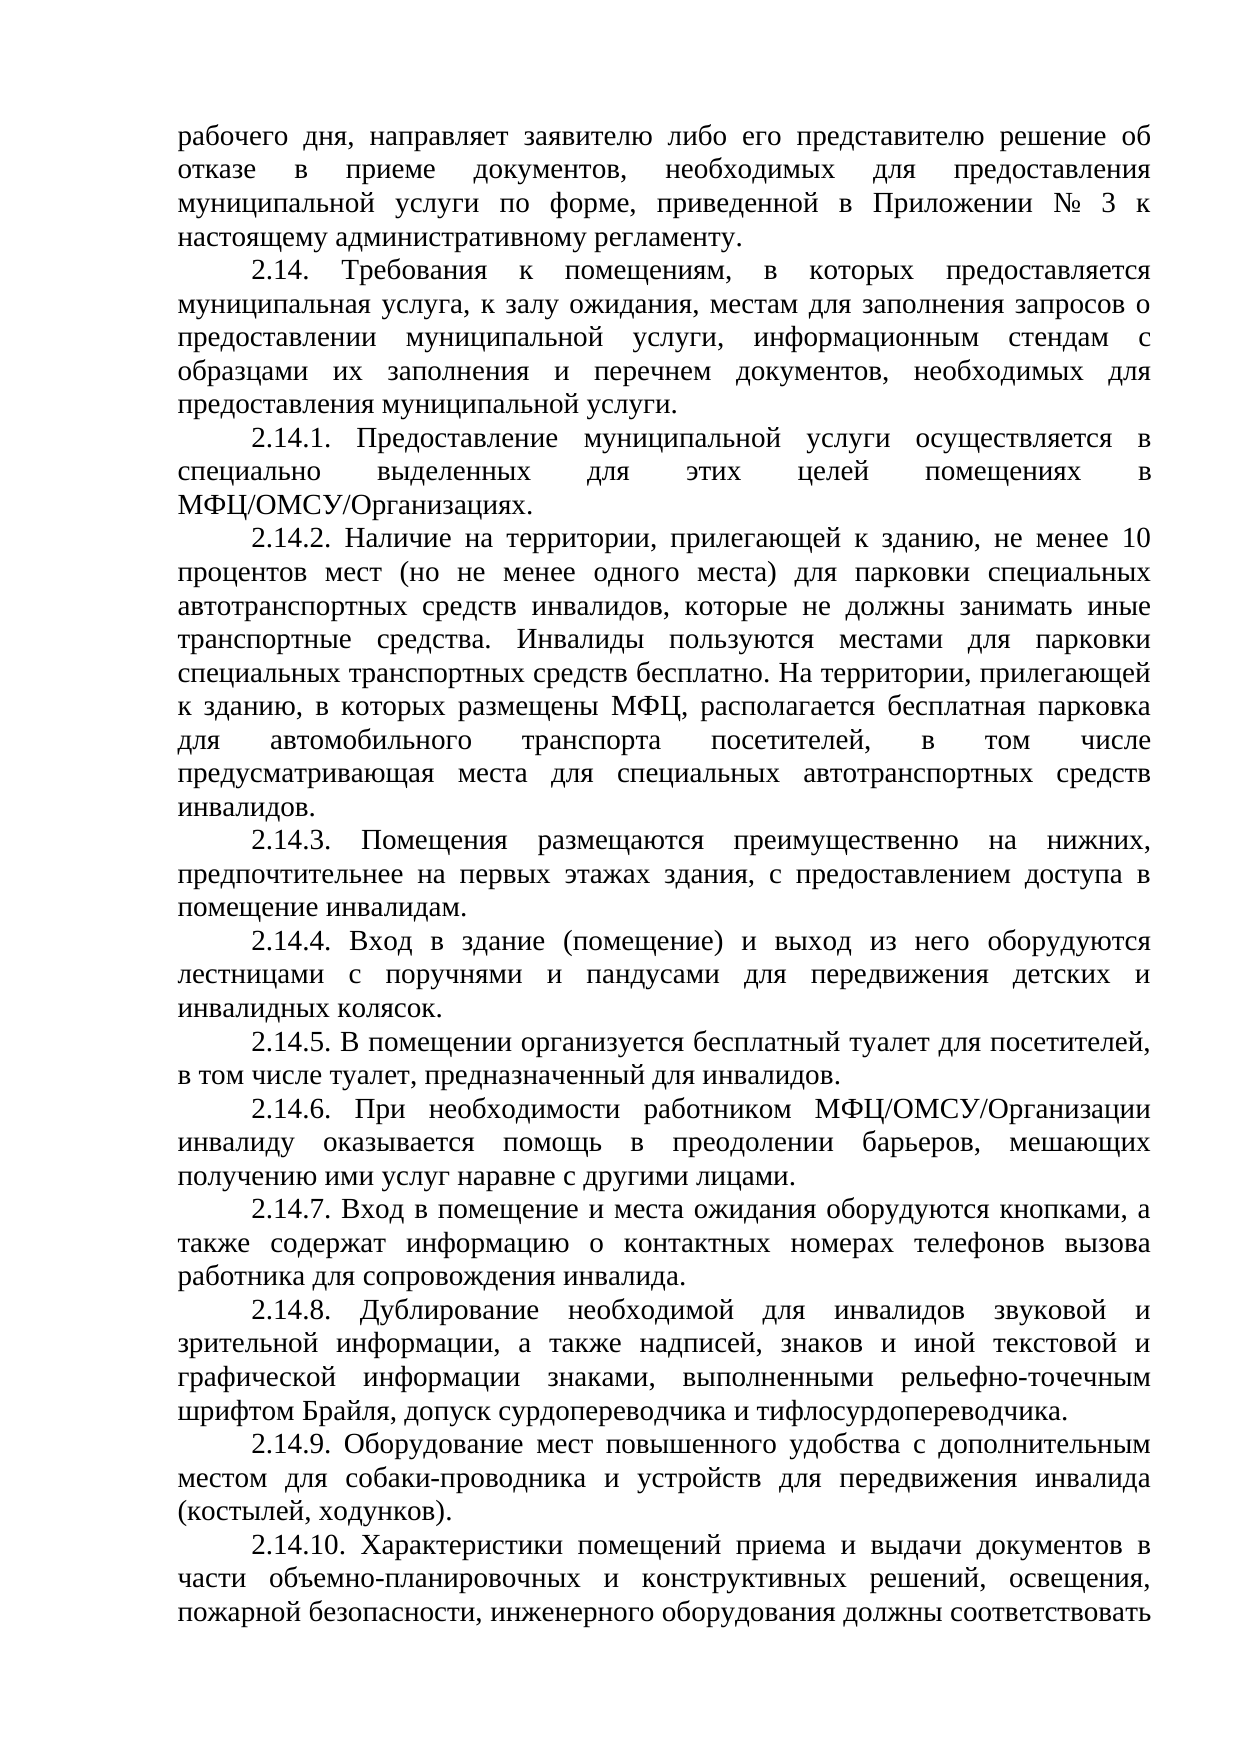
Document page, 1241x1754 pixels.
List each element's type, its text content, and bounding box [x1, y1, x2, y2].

text 2.14.1. Предоставление муниципальной услуги осуществляется в специально выделенных для этих целей помещениях в МФЦ/ОМСУ/Организациях. [177, 420, 1152, 521]
text 2.14.6. При необходимости работником МФЦ/ОМСУ/Организации инвалиду оказывается помощь в преодолении барьеров, мешающих получению ими услуг наравне с другими лицами. [177, 1091, 1152, 1191]
text 2.14.3. Помещения размещаются преимущественно на нижних, предпочтительнее на первых этажах здания, с предоставлением доступа в помещение инвалидам. [177, 822, 1152, 923]
text 2.14.5. В помещении организуется бесплатный туалет для посетителей, в том числе туалет, предназначенный для инвалидов. [177, 1024, 1152, 1091]
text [177, 118, 1152, 252]
text 2.14.7. Вход в помещение и места ожидания оборудуются кнопками, а также содержат информацию о контактных номерах телефонов вызова работника для сопровождения инвалида. [177, 1191, 1152, 1292]
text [177, 1527, 1152, 1627]
text 2.14.4. Вход в здание (помещение) и выход из него оборудуются лестницами с поручнями и пандусами для передвижения детских и инвалидных колясок. [177, 923, 1152, 1024]
text 2.14.2. Наличие на территории, прилегающей к зданию, не менее 10 процентов мест (но не менее одного места) для парковки специальных автотранспортных средств инвалидов, которые не должны занимать иные транспортные средства. Инвалиды пользуются местами для парковки специальных транспортных средств бесплатно. На территории, прилегающей к зданию, в которых размещены МФЦ, располагается бесплатная парковка для автомобильного транспорта посетителей, в том числе предусматривающая места для специальных автотранспортных средств инвалидов. [177, 521, 1152, 822]
text 2.14. Требования к помещениям, в которых предоставляется муниципальная услуга, к залу ожидания, местам для заполнения запросов о предоставлении муниципальной услуги, информационным стендам с образцами их заполнения и перечнем документов, необходимых для предоставления муниципальной услуги. [177, 252, 1152, 420]
text 2.14.9. Оборудование мест повышенного удобства с дополнительным местом для собаки-проводника и устройств для передвижения инвалида (костылей, ходунков). [177, 1426, 1152, 1527]
text 2.14.8. Дублирование необходимой для инвалидов звуковой и зрительной информации, а также надписей, знаков и иной текстовой и графической информации знаками, выполненными рельефно-точечным шрифтом Брайля, допуск сурдопереводчика и тифлосурдопереводчика. [177, 1292, 1152, 1426]
